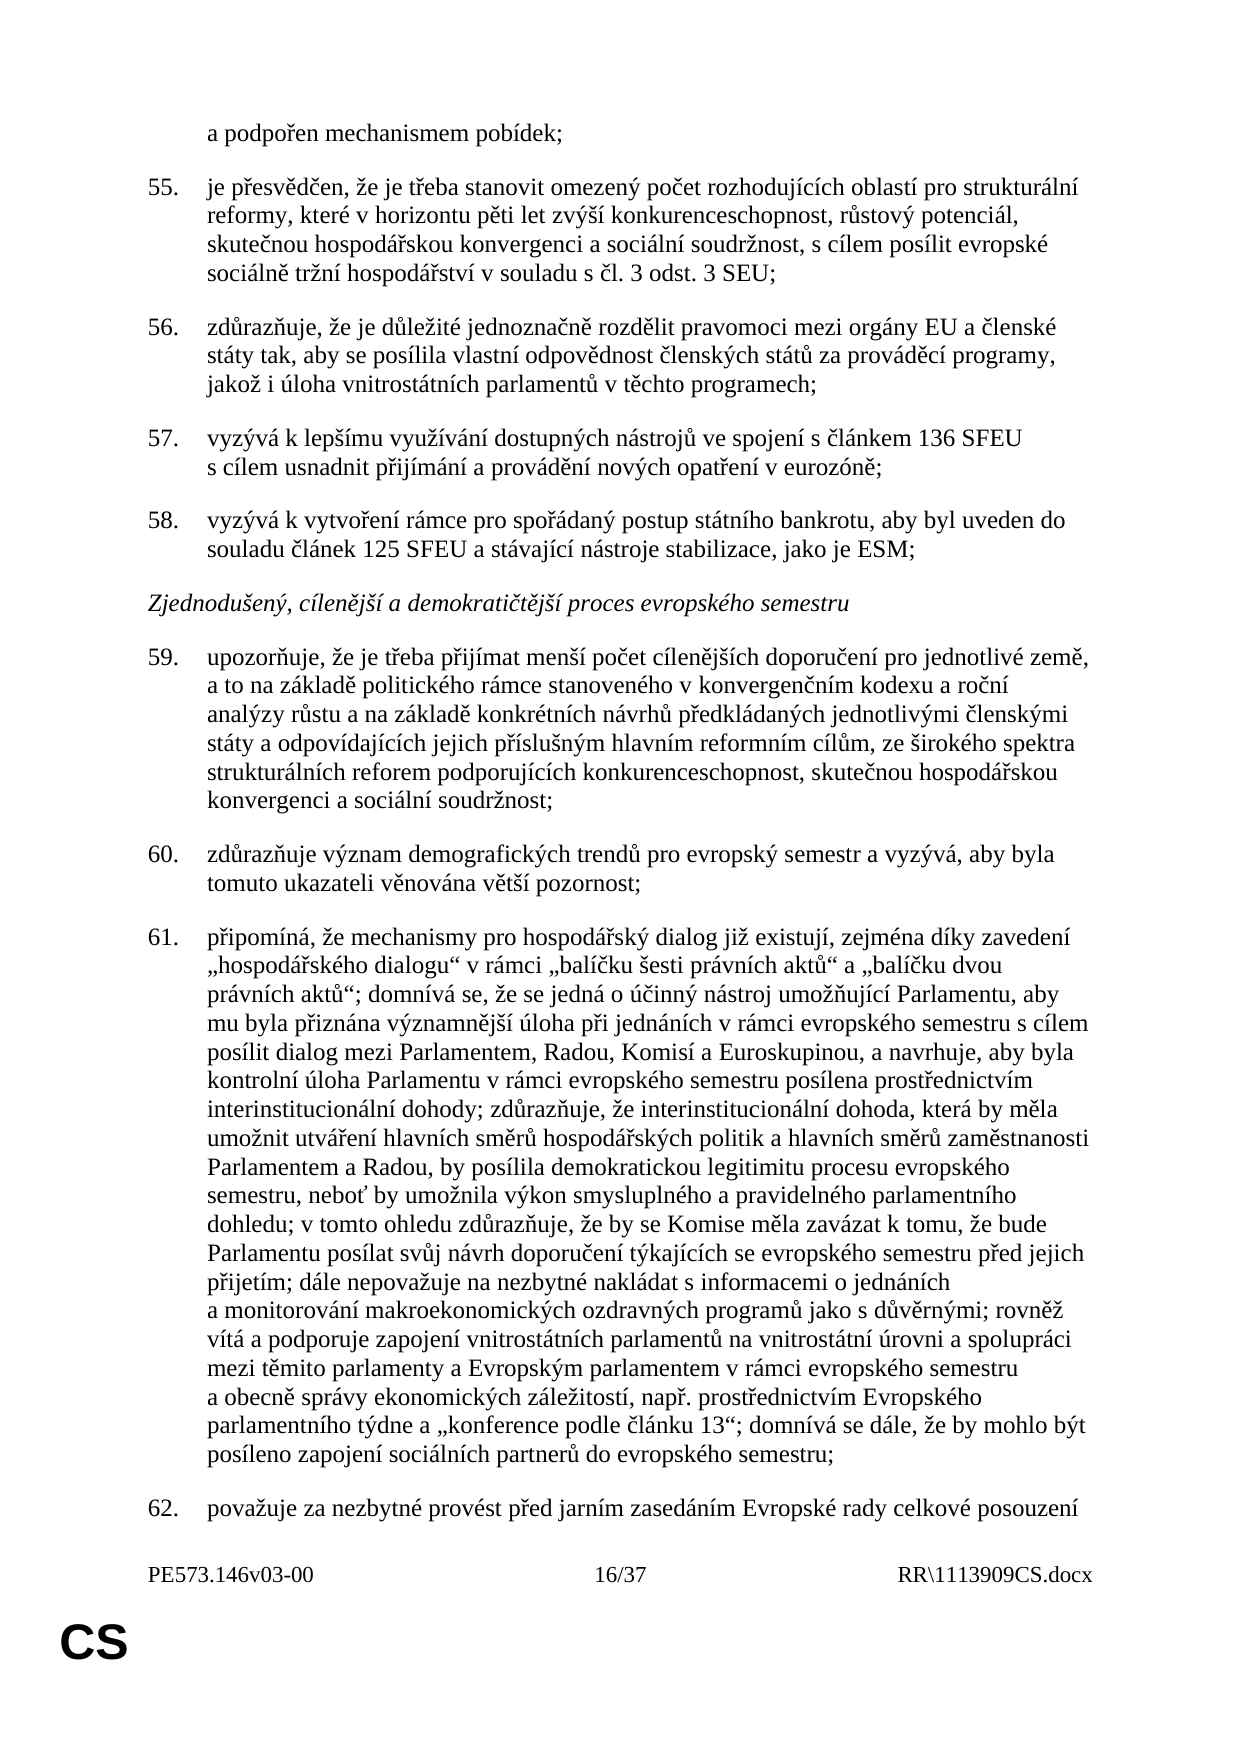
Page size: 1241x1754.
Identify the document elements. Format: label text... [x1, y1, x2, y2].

text 57. vyzývá k lepšímu využívání dostupných nástrojů ve spojení s článkem 136 SFEU s cílem usnadnit přijímání a provádění nových opatření v eurozóně; [148, 423, 1092, 481]
text 55. je přesvědčen, že je třeba stanovit omezený počet rozhodujících oblastí pro strukturální reformy, které v horizontu pěti let zvýší konkurenceschopnost, růstový potenciál, skutečnou hospodářskou konvergenci a sociální soudržnost, s cílem posílit evropské sociálně tržní hospodářství v souladu s čl. 3 odst. 3 SEU; [148, 172, 1092, 287]
text 60. zdůrazňuje význam demografických trendů pro evropský semestr a vyzývá, aby byla tomuto ukazateli věnována větší pozornost; [148, 839, 1092, 897]
text Zjednodušený, cílenější a demokratičtější proces evropského semestru [148, 588, 1092, 617]
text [148, 118, 1092, 147]
text 58. vyzývá k vytvoření rámce pro spořádaný postup státního bankrotu, aby byl uveden do souladu článek 125 SFEU a stávající nástroje stabilizace, jako je ESM; [148, 506, 1092, 563]
text 56. zdůrazňuje, že je důležité jednoznačně rozdělit pravomoci mezi orgány EU a členské státy tak, aby se posílila vlastní odpovědnost členských států za prováděcí programy, jakož i úloha vnitrostátních parlamentů v těchto programech; [148, 312, 1092, 398]
text 61. připomíná, že mechanismy pro hospodářský dialog již existují, zejména díky zavedení „hospodářského dialogu“ v rámci „balíčku šesti právních aktů“ a „balíčku dvou právních aktů“; domnívá se, že se jedná o účinný nástroj umožňující Parlamentu, aby mu byla přiznána významnější úloha při jednáních v rámci evropského semestru s cílem posílit dialog mezi Parlamentem, Radou, Komisí a Euroskupinou, a navrhuje, aby byla kontrolní úloha Parlamentu v rámci evropského semestru posílena prostřednictvím interinstitucionální dohody; zdůrazňuje, že interinstitucionální dohoda, která by měla umožnit utváření hlavních směrů hospodářských politik a hlavních směrů zaměstnanosti Parlamentem a Radou, by posílila demokratickou legitimitu procesu evropského semestru, neboť by umožnila výkon smysluplného a pravidelného parlamentního dohledu; v tomto ohledu zdůrazňuje, že by se Komise měla zavázat k tomu, že bude Parlamentu posílat svůj návrh doporučení týkajících se evropského semestru před jejich přijetím; dále nepovažuje na nezbytné nakládat s informacemi o jednáních a monitorování makroekonomických ozdravných programů jako s důvěrnými; rovněž vítá a podporuje zapojení vnitrostátních parlamentů na vnitrostátní úrovni a spolupráci mezi těmito parlamenty a Evropským parlamentem v rámci evropského semestru a obecně správy ekonomických záležitostí, např. prostřednictvím Evropského parlamentního týdne a „konference podle článku 13“; domnívá se dále, že by mohlo být posíleno zapojení sociálních partnerů do evropského semestru; [148, 922, 1092, 1468]
text 59. upozorňuje, že je třeba přijímat menší počet cílenějších doporučení pro jednotlivé země, a to na základě politického rámce stanoveného v konvergenčním kodexu a roční analýzy růstu a na základě konkrétních návrhů předkládaných jednotlivými členskými státy a odpovídajících jejich příslušným hlavním reformním cílům, ze širokého spektra strukturálních reforem podporujících konkurenceschopnost, skutečnou hospodářskou konvergenci a sociální soudržnost; [148, 642, 1092, 814]
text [148, 1493, 1092, 1522]
